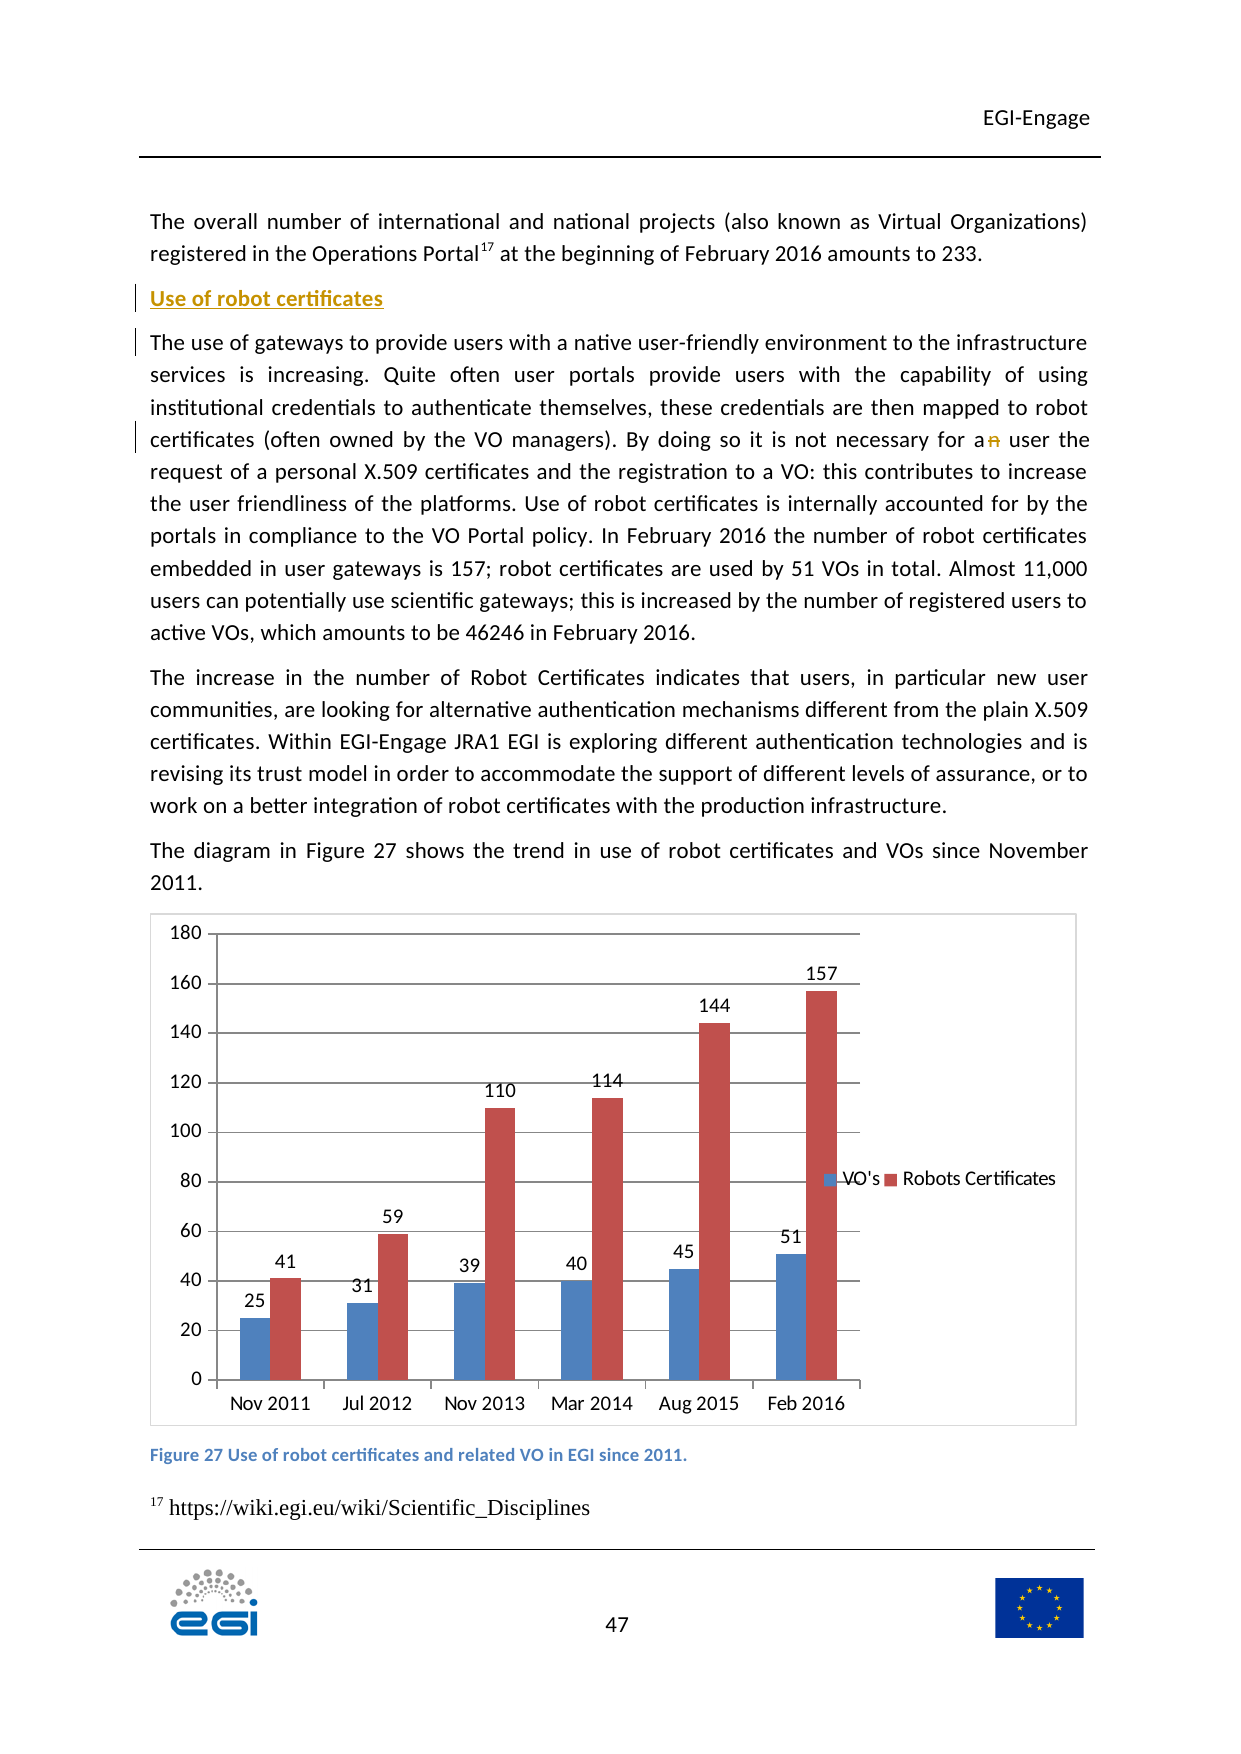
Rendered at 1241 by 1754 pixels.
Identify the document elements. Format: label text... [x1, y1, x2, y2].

picture [150, 1567, 276, 1638]
text The diagram in Figure 27 shows the trend in use of robot certificates and VOs since November 2011. [150, 836, 1090, 896]
text The overall number of international and national projects (also known as Virtual Organizations) registered in the Operations Portal at the beginning of February 2016 amounts to 233. [150, 207, 1090, 267]
text The increase in the number of Robot Certificates indicates that users, in particular new user communities, are looking for alternative authentication mechanisms different from the plain X.509 certificates. Within EGI-Engage JRA1 EGI is exploring different authentication technologies and is revising its trust model in order to accommodate the support of different levels of assurance, or to work on a better integration of robot certificates with the production infrastructure. [150, 663, 1090, 819]
picture [995, 1578, 1084, 1638]
text The use of gateways to provide users with a native user-friendly environment to the infrastructure services is increasing. Quite often user portals provide users with the capability of using institutional credentials to authenticate themselves, these credentials are then mapped to robot certificates (often owned by the VO managers). By doing so it is not necessary for a user the request of a personal X.509 certificates and the registration to a VO: this contributes to increase the user friendliness of the platforms. Use of robot certificates is internally accounted for by the portals in compliance to the VO Portal policy. In February 2016 the number of robot certificates embedded in user gateways is 157; robot certificates are used by 51 VOs in total. Almost 11,000 users can potentially use scientific gateways; this is increased by the number of registered users to active VOs, which amounts to be 46246 in February 2016. [150, 328, 1090, 646]
